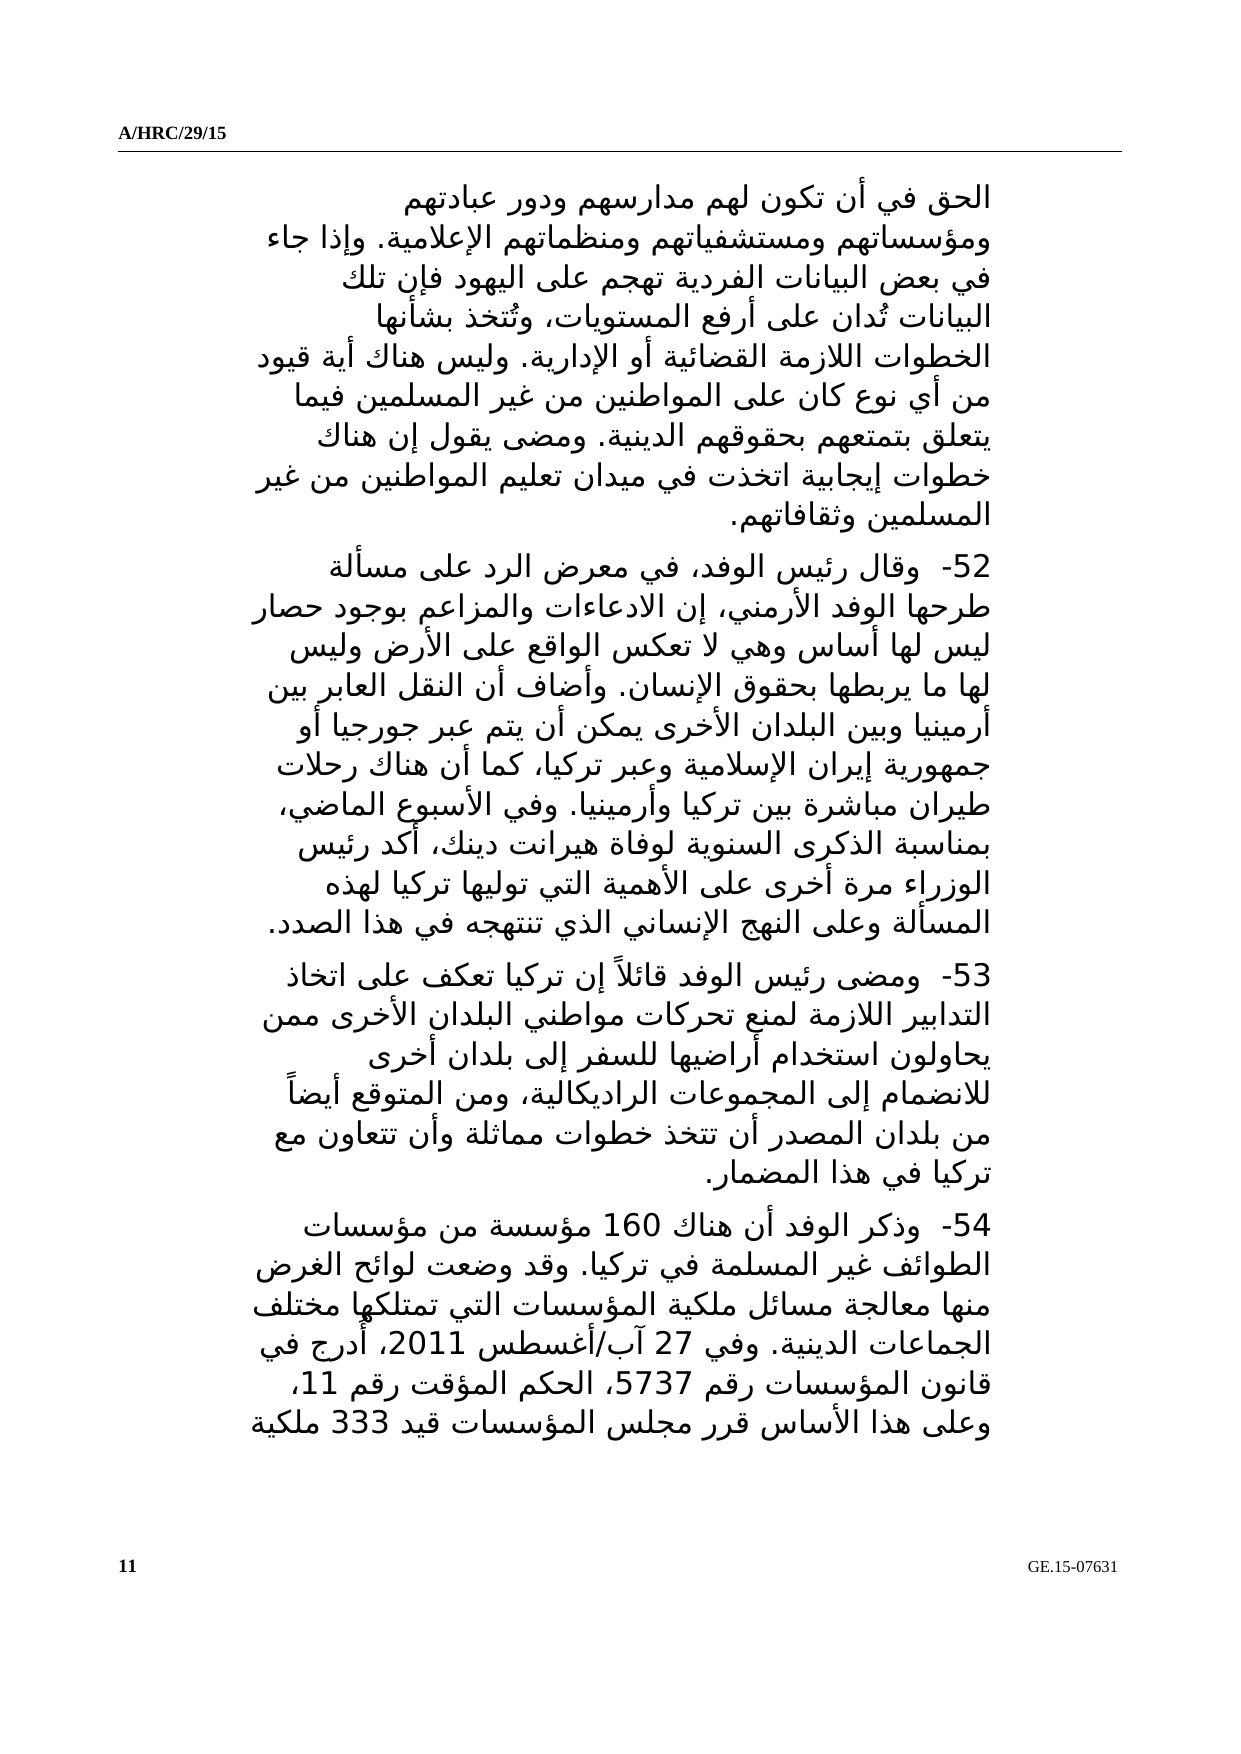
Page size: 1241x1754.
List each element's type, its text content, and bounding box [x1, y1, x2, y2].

text 53- ومضى رئيس الوفد قائلاً إن تركيا تعكف على اتخاذ التدابير اللازمة لمنع تحركات مواطني البلدان الأخرى ممن يحاولون استخدام أراضيها للسفر إلى بلدان أخرى للانضمام إلى المجموعات الراديكالية، ومن المتوقع أيضاً من بلدان المصدر أن تتخذ خطوات مماثلة وأن تتعاون مع تركيا في هذا المضمار. [248, 954, 992, 1192]
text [248, 177, 992, 533]
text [248, 1204, 992, 1442]
text 52- وقال رئيس الوفد، في معرض الرد على مسألة طرحها الوفد الأرمني، إن الادعاءات والمزاعم بوجود حصار ليس لها أساس وهي لا تعكس الواقع على الأرض وليس لها ما يربطها بحقوق الإنسان. وأضاف أن النقل العابر بين أرمينيا وبين البلدان الأخرى يمكن أن يتم عبر جورجيا أو جمهورية إيران الإسلامية وعبر تركيا، كما أن هناك رحلات طيران مباشرة بين تركيا وأرمينيا. وفي الأسبوع الماضي، بمناسبة الذكرى السنوية لوفاة هيرانت دينك، أكد رئيس الوزراء مرة أخرى على الأهمية التي توليها تركيا لهذه المسألة وعلى النهج الإنساني الذي تنتهجه في هذا الصدد. [248, 546, 992, 942]
